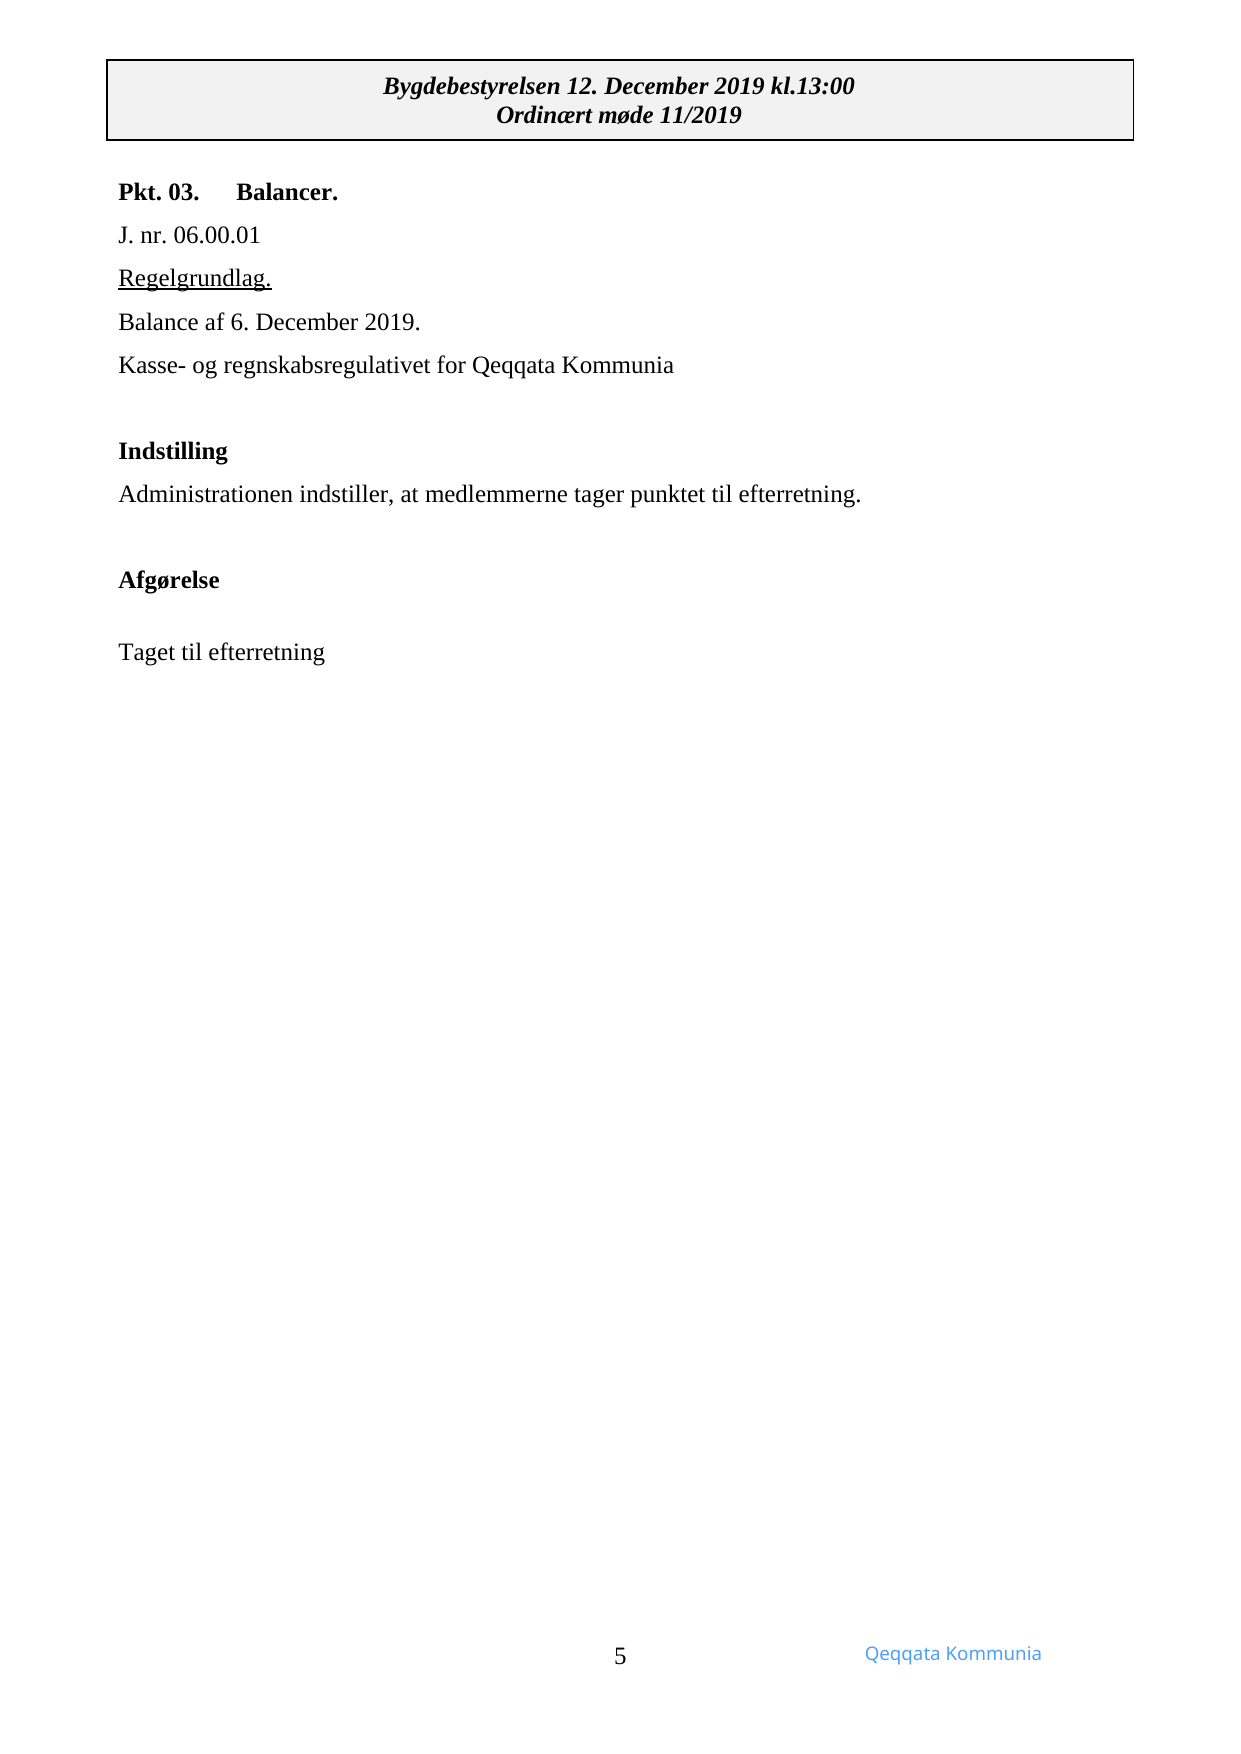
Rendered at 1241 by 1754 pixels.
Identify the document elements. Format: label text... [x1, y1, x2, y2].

text Taget til efterretning [118, 637, 1122, 666]
text Kasse- og regnskabsregulativet for Qeqqata Kommunia [118, 350, 1122, 378]
text Indstilling [118, 436, 1122, 465]
text Balance af 6. December 2019. [118, 307, 1122, 335]
text J. nr. 06.00.01 [118, 220, 1122, 249]
text Regelgrundlag. [118, 263, 1122, 292]
list Pkt. 03. Balancer. [118, 177, 1122, 206]
text Afgørelse [118, 565, 1122, 594]
text Administrationen indstiller, at medlemmerne tager punktet til efterretning. [118, 479, 1122, 508]
